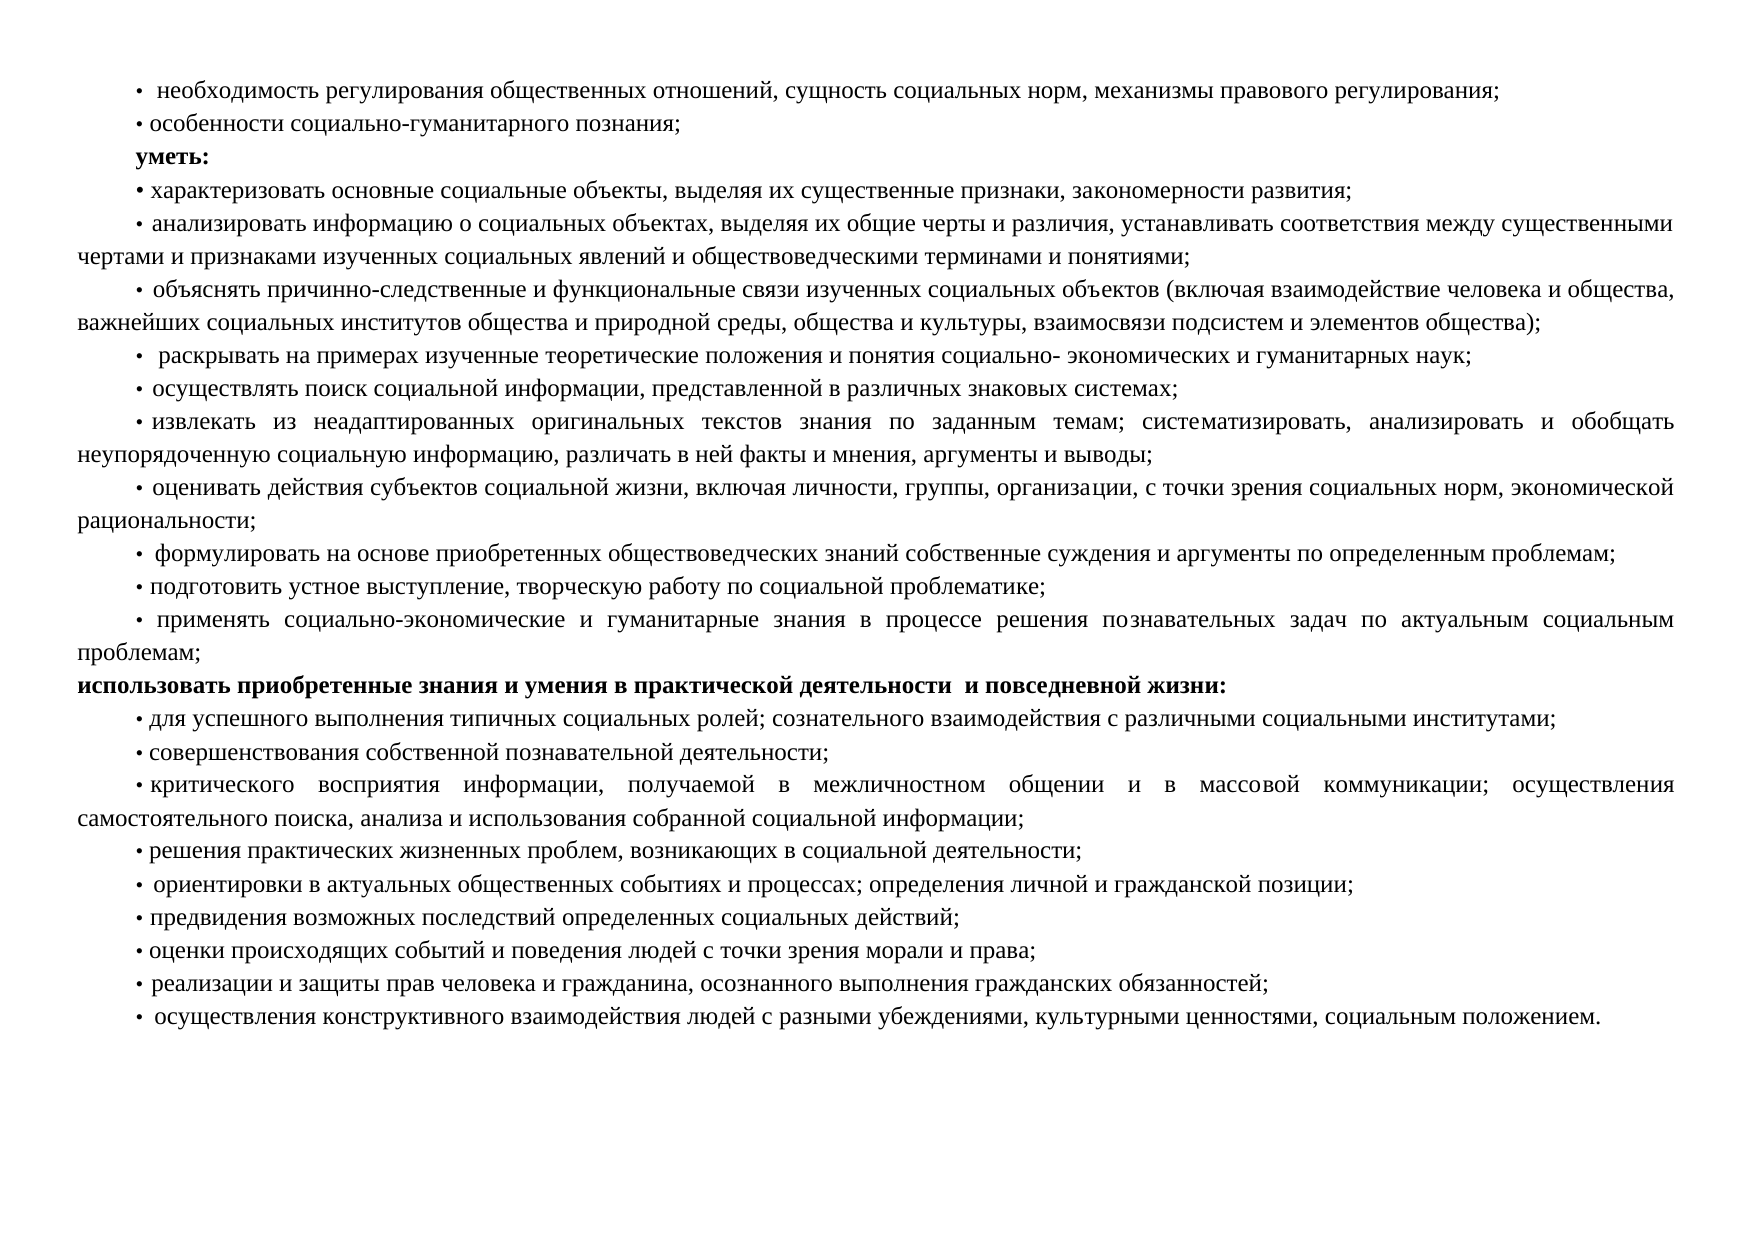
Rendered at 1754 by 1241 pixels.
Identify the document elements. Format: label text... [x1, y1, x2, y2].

list особенности социально-гуманитарного познания; [77, 108, 1679, 137]
text уметь: [77, 141, 1679, 170]
list анализировать информацию о социальных объектах, выделяя их общие черты и различия, устанавливать соответствия между существенными чертами и признаками изученных социальных явлений и обществоведческими терминами и понятиями; [77, 208, 1675, 270]
list для успешного выполнения типичных социальных ролей; сознательного взаимодействия с различными социальными институтами; [77, 703, 1675, 732]
list оценивать действия субъектов социальной жизни, включая личности, группы, организации, с точки зрения социальных норм, экономической рациональности; [77, 472, 1675, 534]
text использовать приобретенные знания и умения в практической деятельности и повседневной жизни: [77, 671, 1675, 699]
list критического восприятия информации, получаемой в межличностном общении и в массовой коммуникации; осуществления самостоятельного поиска, анализа и использования собранной социальной информации; [77, 769, 1675, 831]
list формулировать на основе приобретенных обществоведческих знаний собственные суждения и аргументы по определенным проблемам; [77, 538, 1675, 567]
list оценки происходящих событий и поведения людей с точки зрения морали и права; [77, 935, 1679, 963]
list осуществления конструктивного взаимодействия людей с разными убеждениями, культурными ценностями, социальным положением. [77, 1001, 1675, 1029]
list подготовить устное выступление, творческую работу по социальной проблематике; [77, 571, 1679, 600]
list решения практических жизненных проблем, возникающих в социальной деятельности; [77, 836, 1679, 864]
list совершенствования собственной познавательной деятельности; [77, 737, 1679, 765]
list применять социально-экономические и гуманитарные знания в процессе решения познавательных задач по актуальным социальным проблемам; [77, 604, 1675, 666]
list раскрывать на примерах изученные теоретические положения и понятия социально- экономических и гуманитарных наук; [77, 340, 1675, 369]
list ориентировки в актуальных общественных событиях и процессах; определения личной и гражданской позиции; [77, 869, 1675, 897]
list осуществлять поиск социальной информации, представленной в различных знаковых системах; [77, 373, 1675, 402]
list извлекать из неадаптированных оригинальных текстов знания по заданным темам; систематизировать, анализировать и обобщать неупорядоченную социальную информацию, различать в ней факты и мнения, аргументы и выводы; [77, 406, 1675, 468]
list необходимость регулирования общественных отношений, сущность социальных норм, механизмы правового регулирования; [77, 75, 1675, 104]
list объяснять причинно-следственные и функциональные связи изученных социальных объектов (включая взаимодействие человека и общества, важнейших социальных институтов общества и природной среды, общества и культуры, взаимосвязи подсистем и элементов общества); [77, 274, 1675, 336]
text • характеризовать основные социальные объекты, выделяя их существенные признаки, закономерности развития; [135, 175, 1675, 204]
list предвидения возможных последствий определенных социальных действий; [77, 902, 1679, 930]
list реализации и защиты прав человека и гражданина, осознанного выполнения гражданских обязанностей; [77, 968, 1675, 996]
